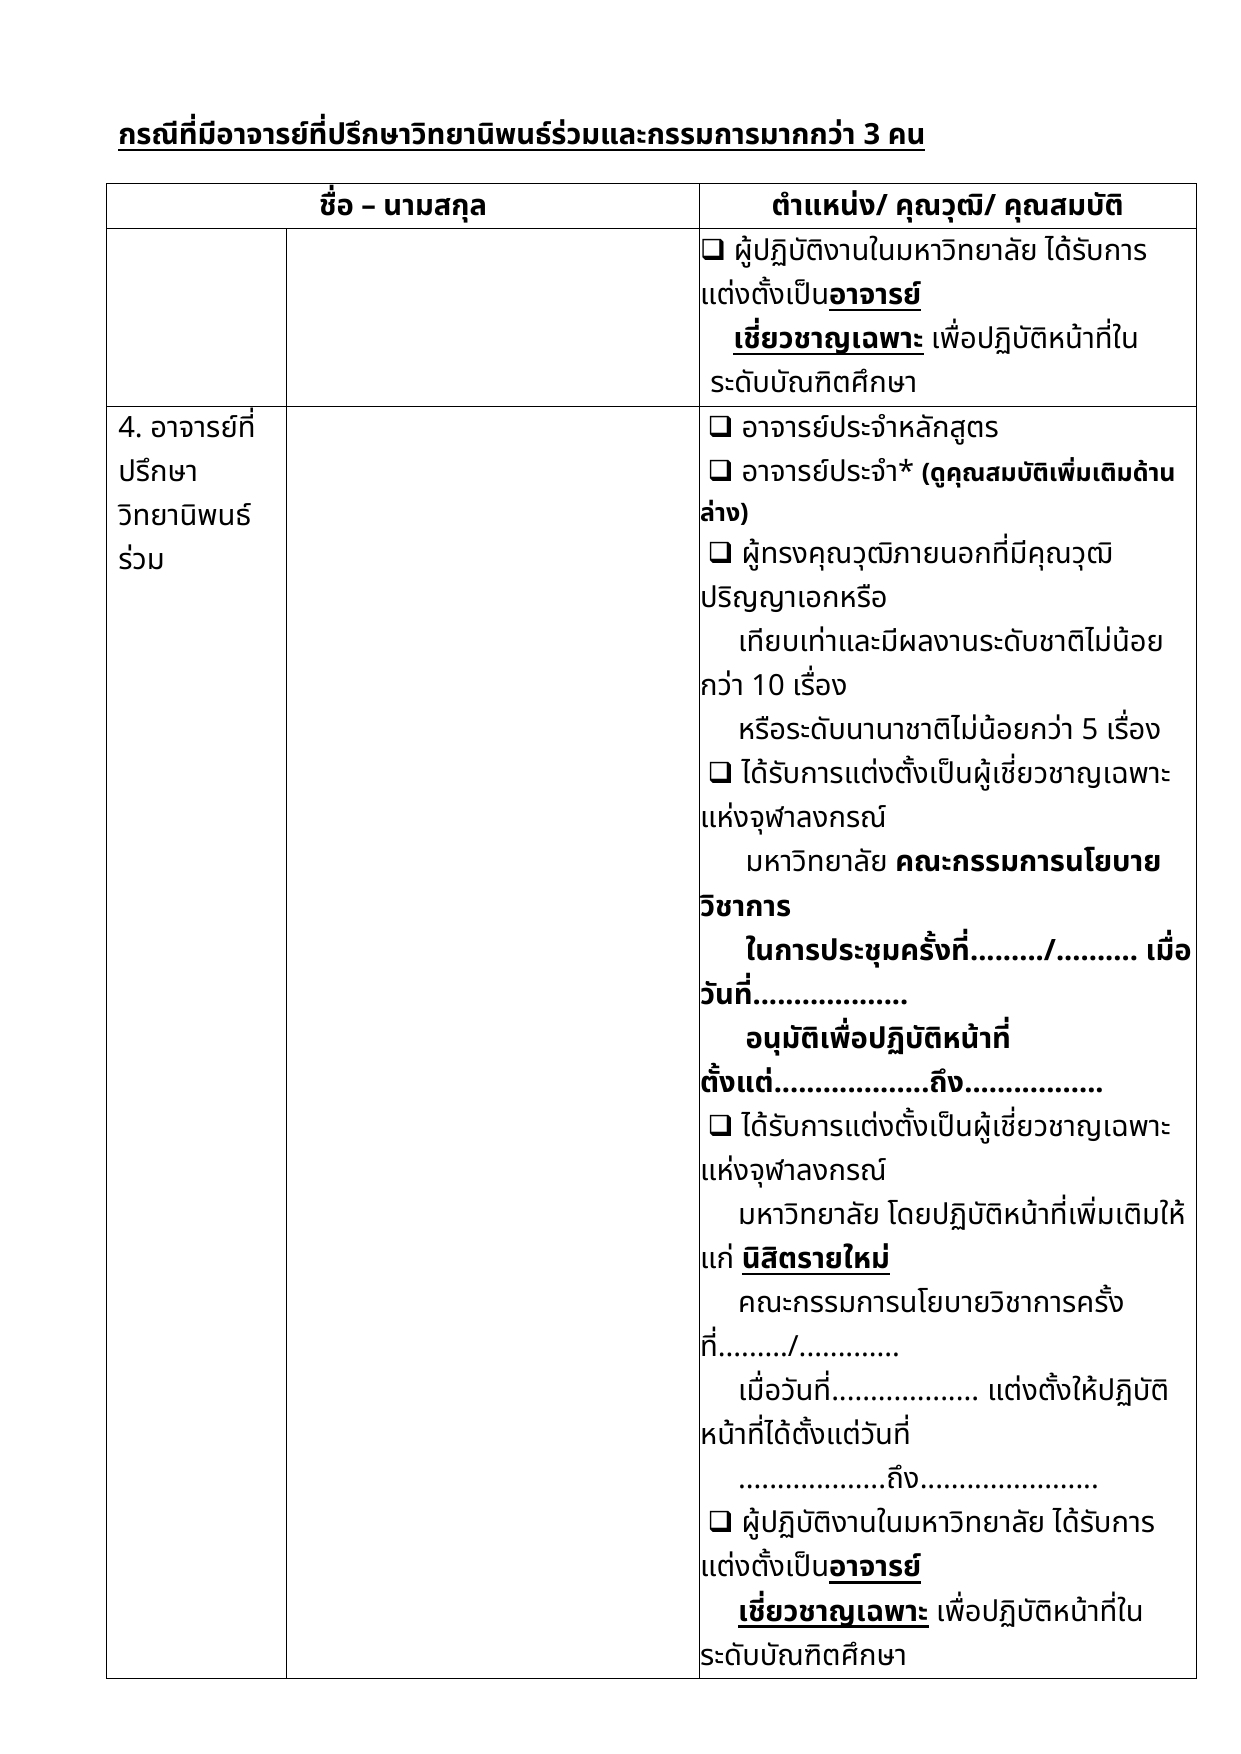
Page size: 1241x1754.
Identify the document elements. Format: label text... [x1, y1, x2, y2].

table_header ตำแหน่ง/ คุณวุฒิ/ คุณสมบัติ [700, 184, 1196, 228]
text กรณีที่มีอาจารย์ที่ปรึกษาวิทยานิพนธ์ร่วมและกรรมการมากกว่า 3 คน [118, 114, 1137, 158]
table_cell [287, 407, 699, 1678]
table_cell [287, 229, 699, 406]
table_cell 4. อาจารย์ที่ปรึกษาวิทยานิพนธ์ร่วม [107, 407, 286, 1678]
table_header ชื่อ – นามสกุล [107, 184, 699, 228]
table_cell [107, 229, 286, 406]
table_cell ผู้ปฏิบัติงานในมหาวิทยาลัย ได้รับการแต่งตั้งเป็นอาจารย์ เชี่ยวชาญเฉพาะ เพื่อปฏิบัติหน้าที่ในระดับบัณฑิตศึกษา [700, 229, 1196, 406]
